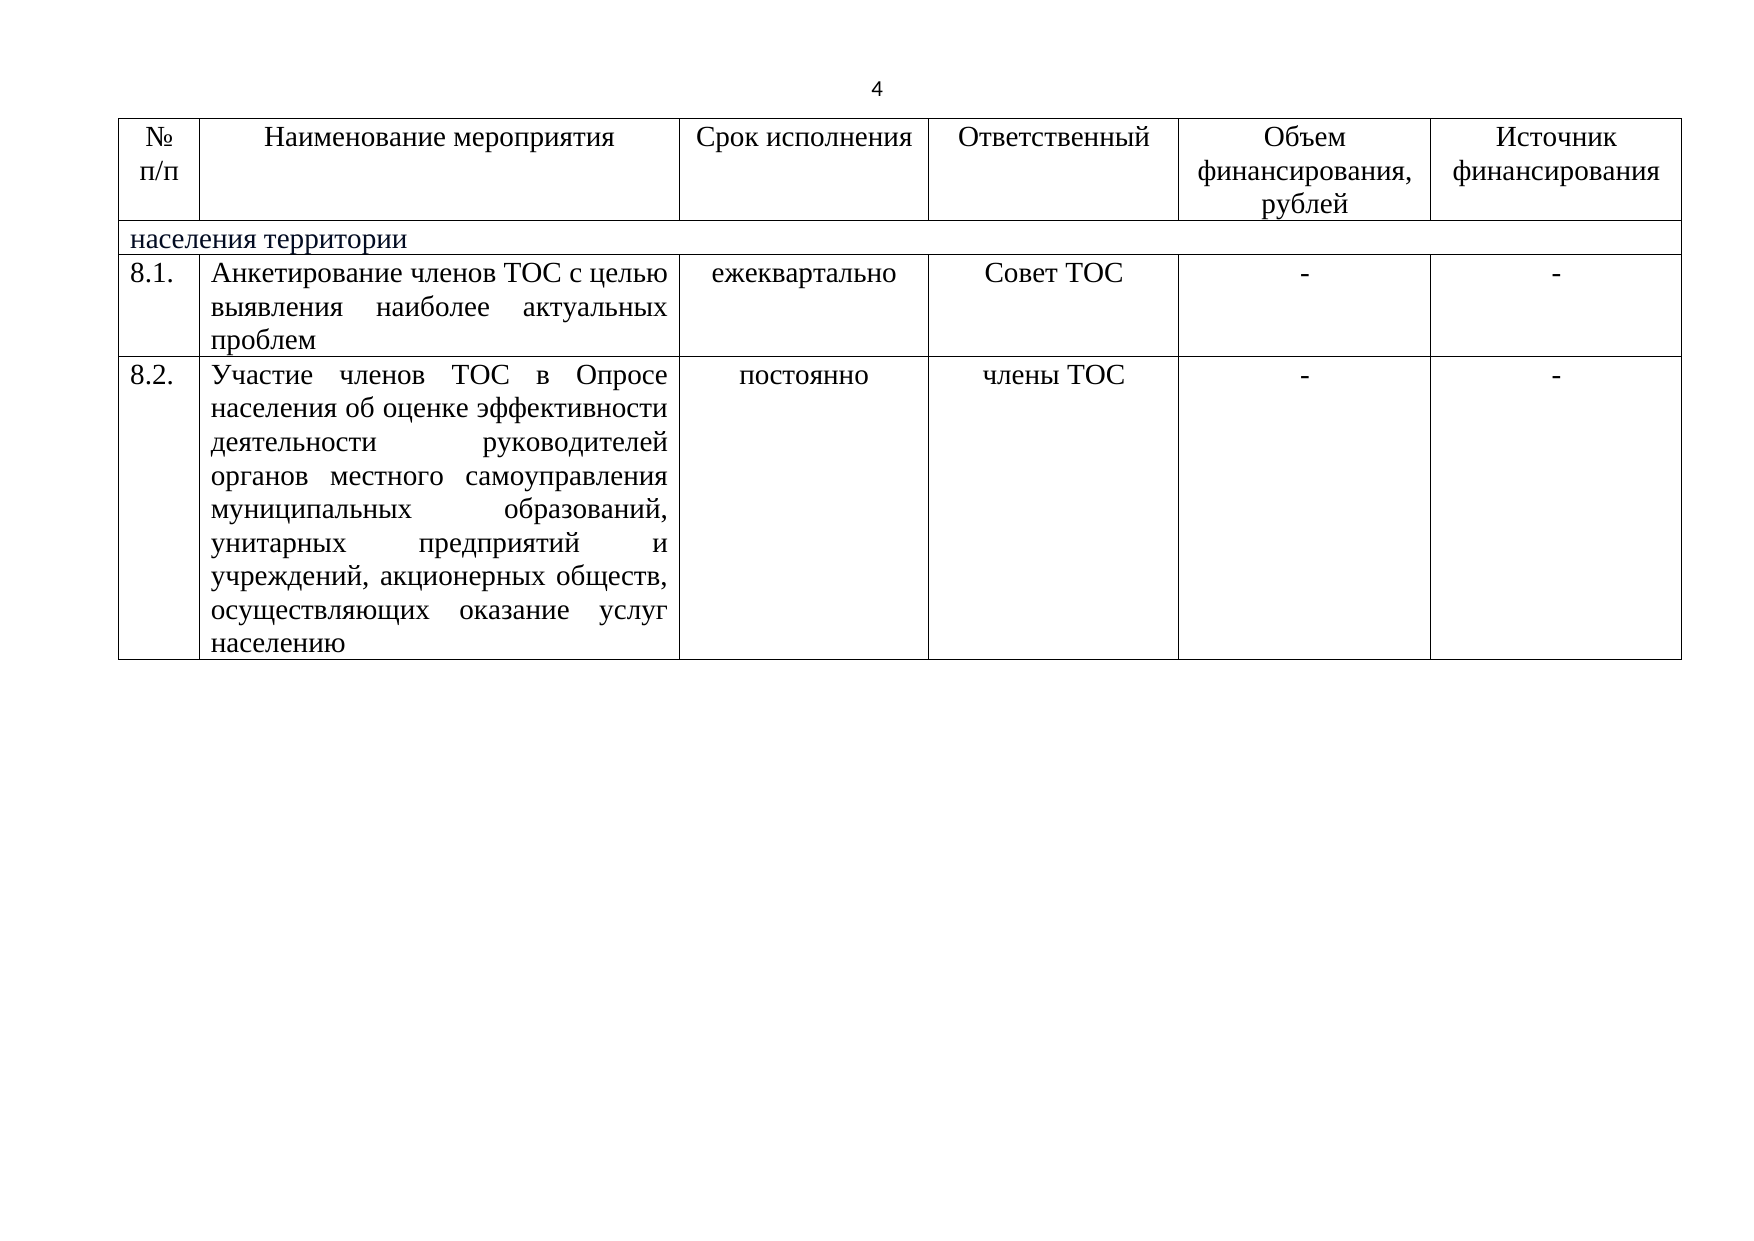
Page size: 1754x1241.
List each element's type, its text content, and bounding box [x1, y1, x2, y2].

table_cell - [1431, 357, 1681, 659]
table_cell Анкетирование членов ТОС с целью выявления наиболее актуальных проблем [200, 255, 679, 356]
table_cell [119, 221, 1681, 254]
table_header Срок исполнения [680, 119, 928, 220]
table_cell 8.1. [119, 255, 199, 356]
table_cell 8.2. [119, 357, 199, 659]
table_header Источник финансирования [1431, 119, 1681, 220]
table_cell - [1179, 357, 1430, 659]
table_cell постоянно [680, 357, 928, 659]
table_cell Совет ТОС [929, 255, 1178, 356]
table_header Объем финансирования, рублей [1179, 119, 1430, 220]
table_cell - [1179, 255, 1430, 356]
table_header № п/п [119, 119, 199, 220]
table_cell - [1431, 255, 1681, 356]
table_cell члены ТОС [929, 357, 1178, 659]
table_cell Участие членов ТОС в Опросе населения об оценке эффективности деятельности руководителей органов местного самоуправления муниципальных образований, унитарных предприятий и учреждений, акционерных обществ, осуществляющих оказание услуг населению [200, 357, 679, 659]
table_header Ответственный [929, 119, 1178, 220]
table_cell ежеквартально [680, 255, 928, 356]
table_header Наименование мероприятия [200, 119, 679, 220]
